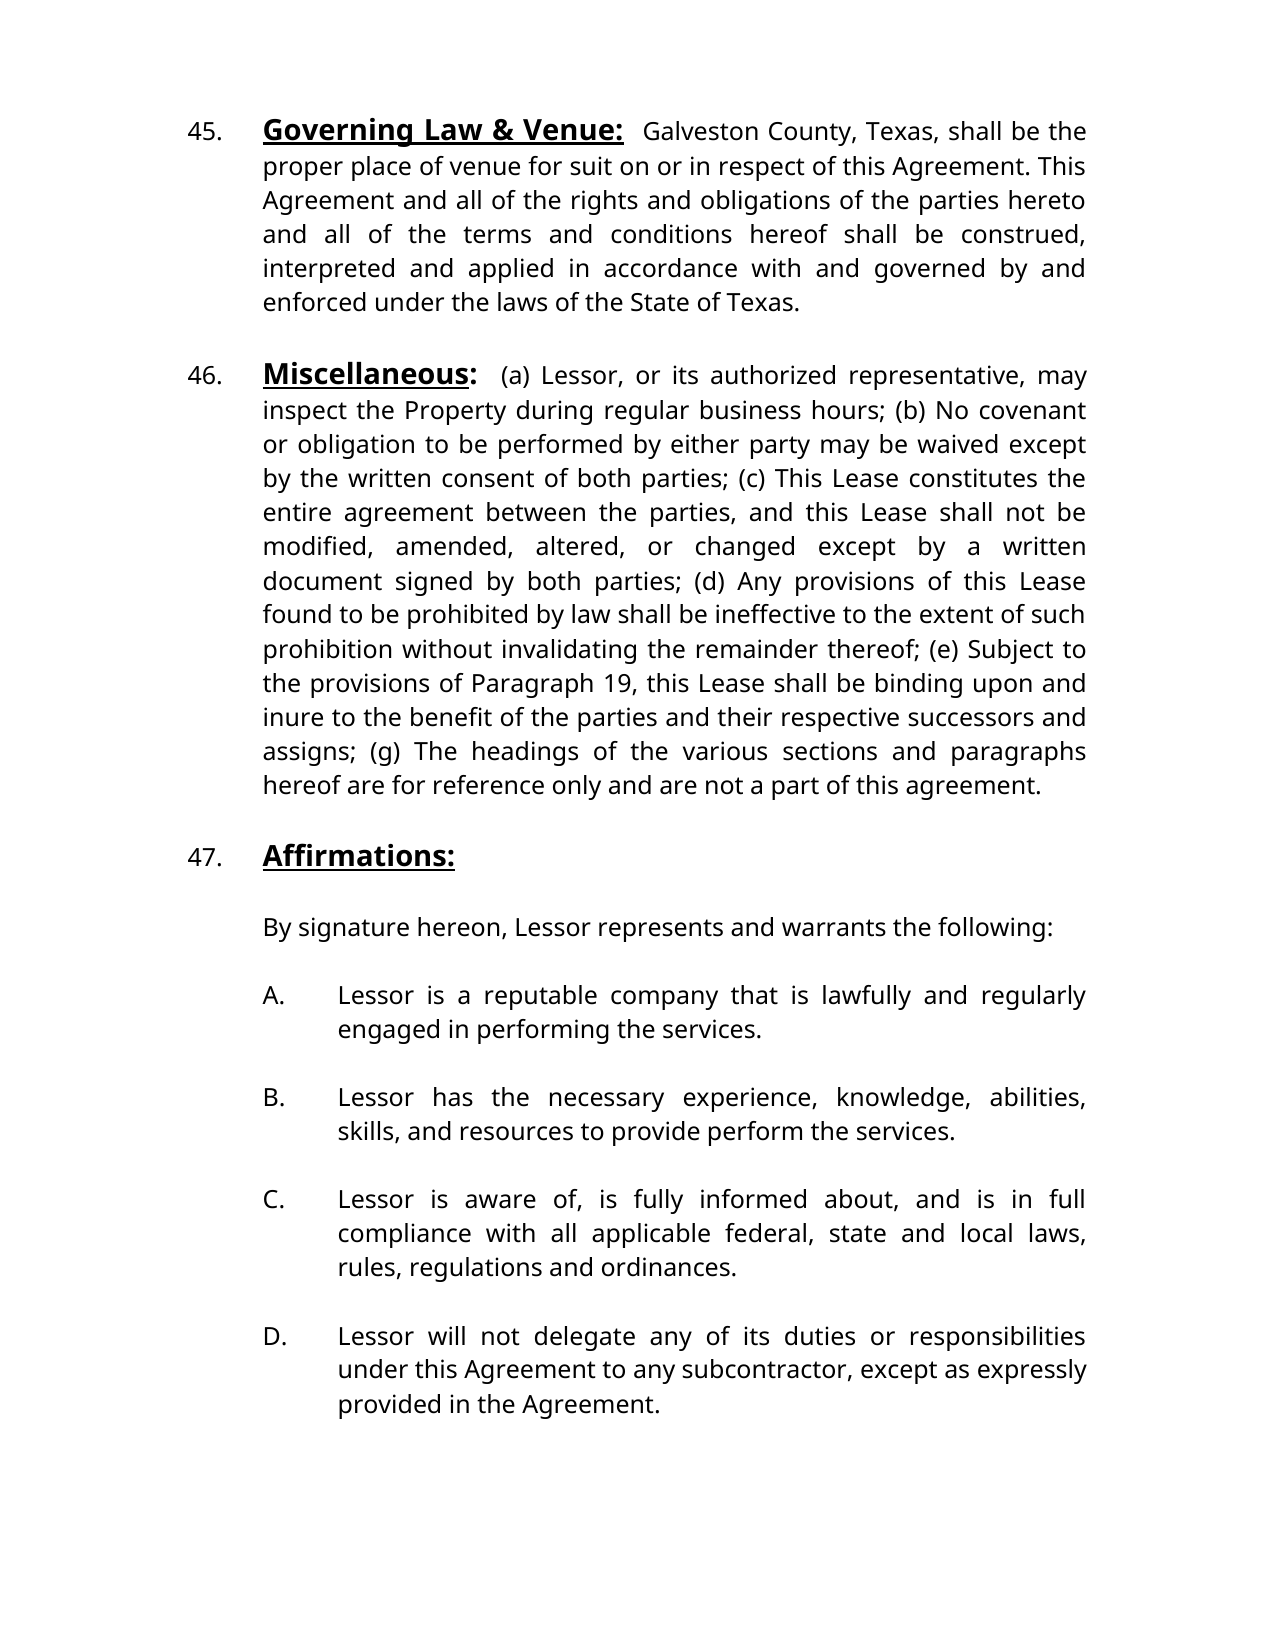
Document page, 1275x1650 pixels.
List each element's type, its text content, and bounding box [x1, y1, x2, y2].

text A. Lessor is a reputable company that is lawfully and regularly engaged in performing the services. [262, 977, 1087, 1046]
text C. Lessor is aware of, is fully informed about, and is in full compliance with all applicable federal, state and local laws, rules, regulations and ordinances. [262, 1182, 1087, 1284]
text By signature hereon, Lessor represents and warrants the following: [262, 909, 1087, 943]
text 47. Affirmations: [187, 836, 1087, 875]
text 46. Miscellaneous: (a) Lessor, or its authorized representative, may inspect the Property during regular business hours; (b) No covenant or obligation to be performed by either party may be waived except by the written consent of both parties; (c) This Lease constitutes the entire agreement between the parties, and this Lease shall not be modified, amended, altered, or changed except by a written document signed by both parties; (d) Any provisions of this Lease found to be prohibited by law shall be ineffective to the extent of such prohibition without invalidating the remainder thereof; (e) Subject to the provisions of Paragraph 19, this Lease shall be binding upon and inure to the benefit of the parties and their respective successors and assigns; (g) The headings of the various sections and paragraphs hereof are for reference only and are not a part of this agreement. [187, 353, 1087, 802]
text B. Lessor has the necessary experience, knowledge, abilities, skills, and resources to provide perform the services. [262, 1080, 1087, 1148]
text D. Lessor will not delegate any of its duties or responsibilities under this Agreement to any subcontractor, except as expressly provided in the Agreement. [262, 1318, 1087, 1420]
text 45. Governing Law & Venue: Galveston County, Texas, shall be the proper place of venue for suit on or in respect of this Agreement. This Agreement and all of the rights and obligations of the parties hereto and all of the terms and conditions hereof shall be construed, interpreted and applied in accordance with and governed by and enforced under the laws of the State of Texas. [187, 109, 1087, 319]
